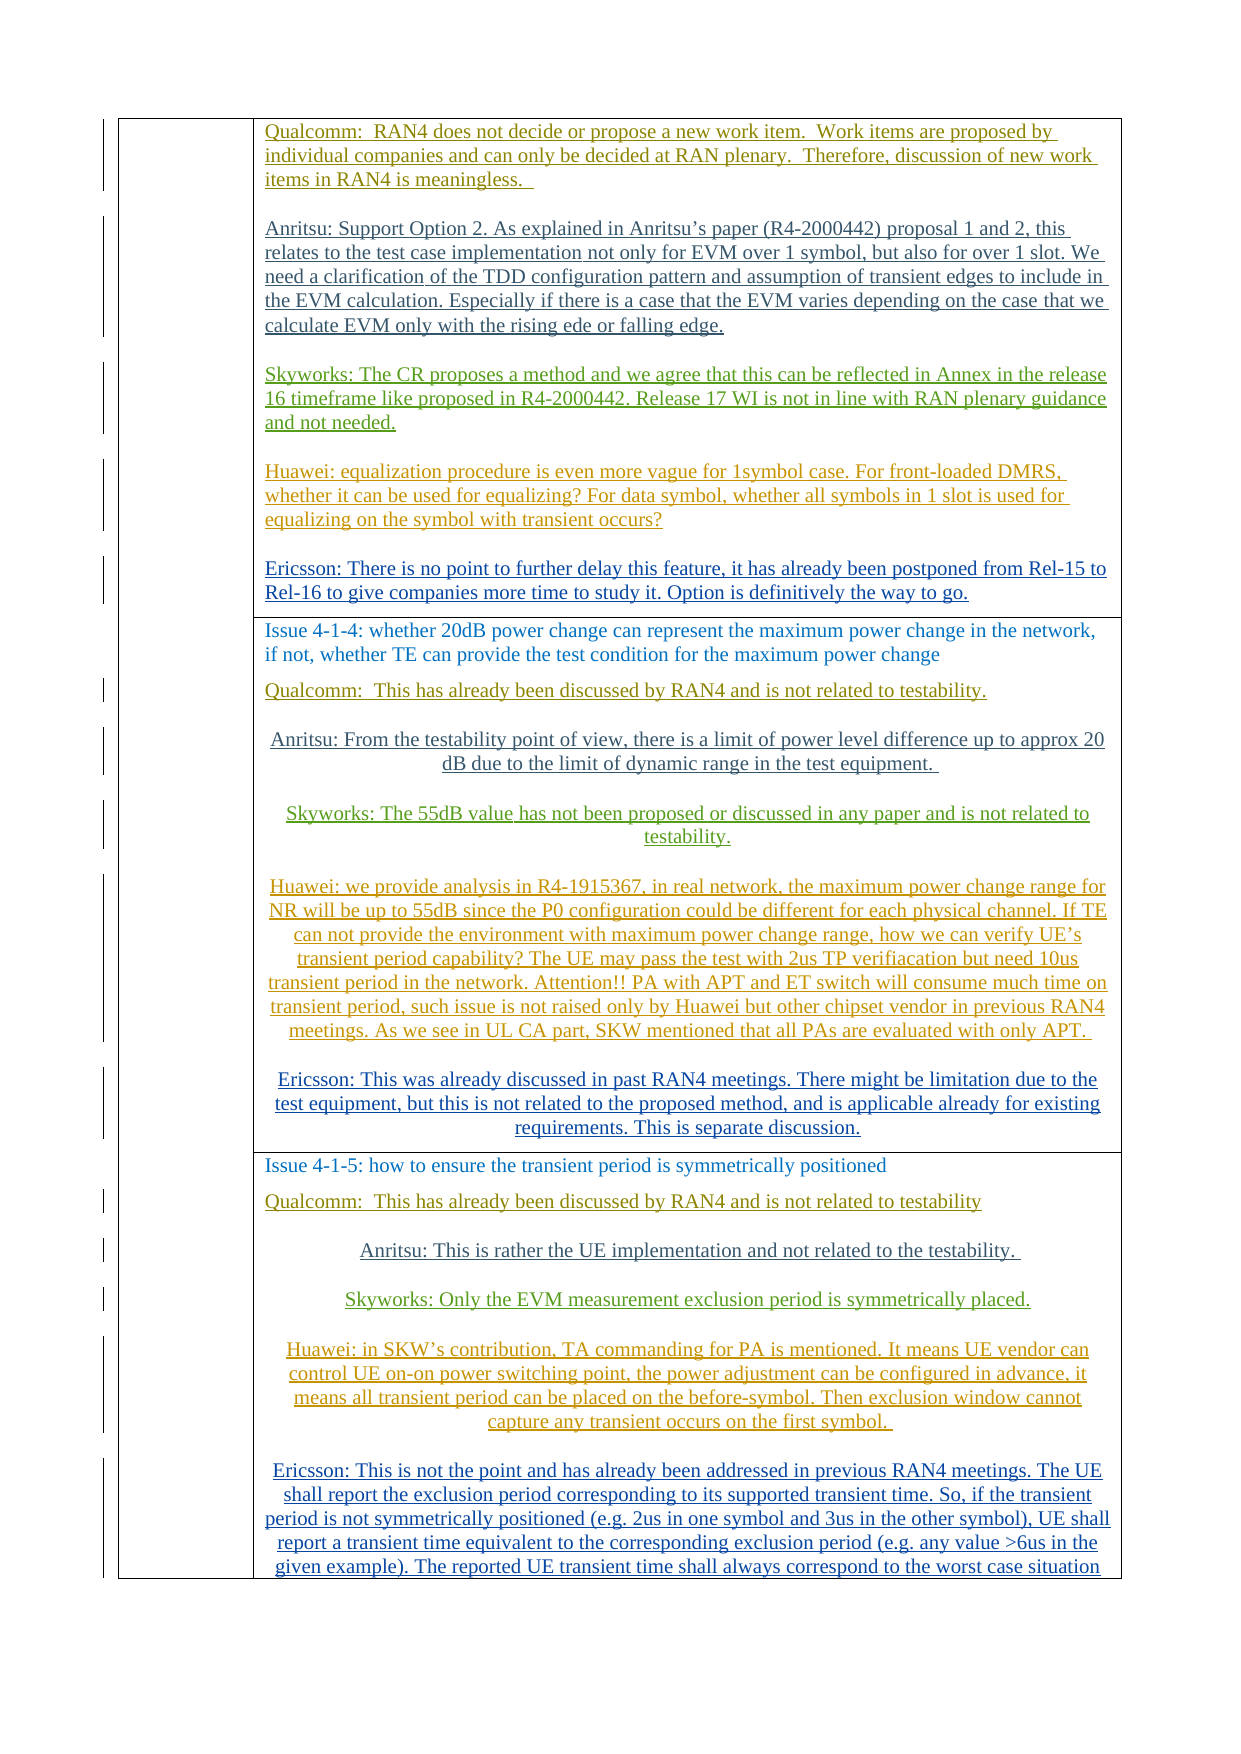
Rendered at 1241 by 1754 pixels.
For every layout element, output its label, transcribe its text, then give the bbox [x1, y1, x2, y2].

table_cell Issue 4-1-4: whether 20dB power change can represent the maximum power change in the network, if not, whether TE can provide the test condition for the maximum power change [254, 618, 1121, 1152]
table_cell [254, 119, 1121, 617]
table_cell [254, 1153, 1121, 1578]
